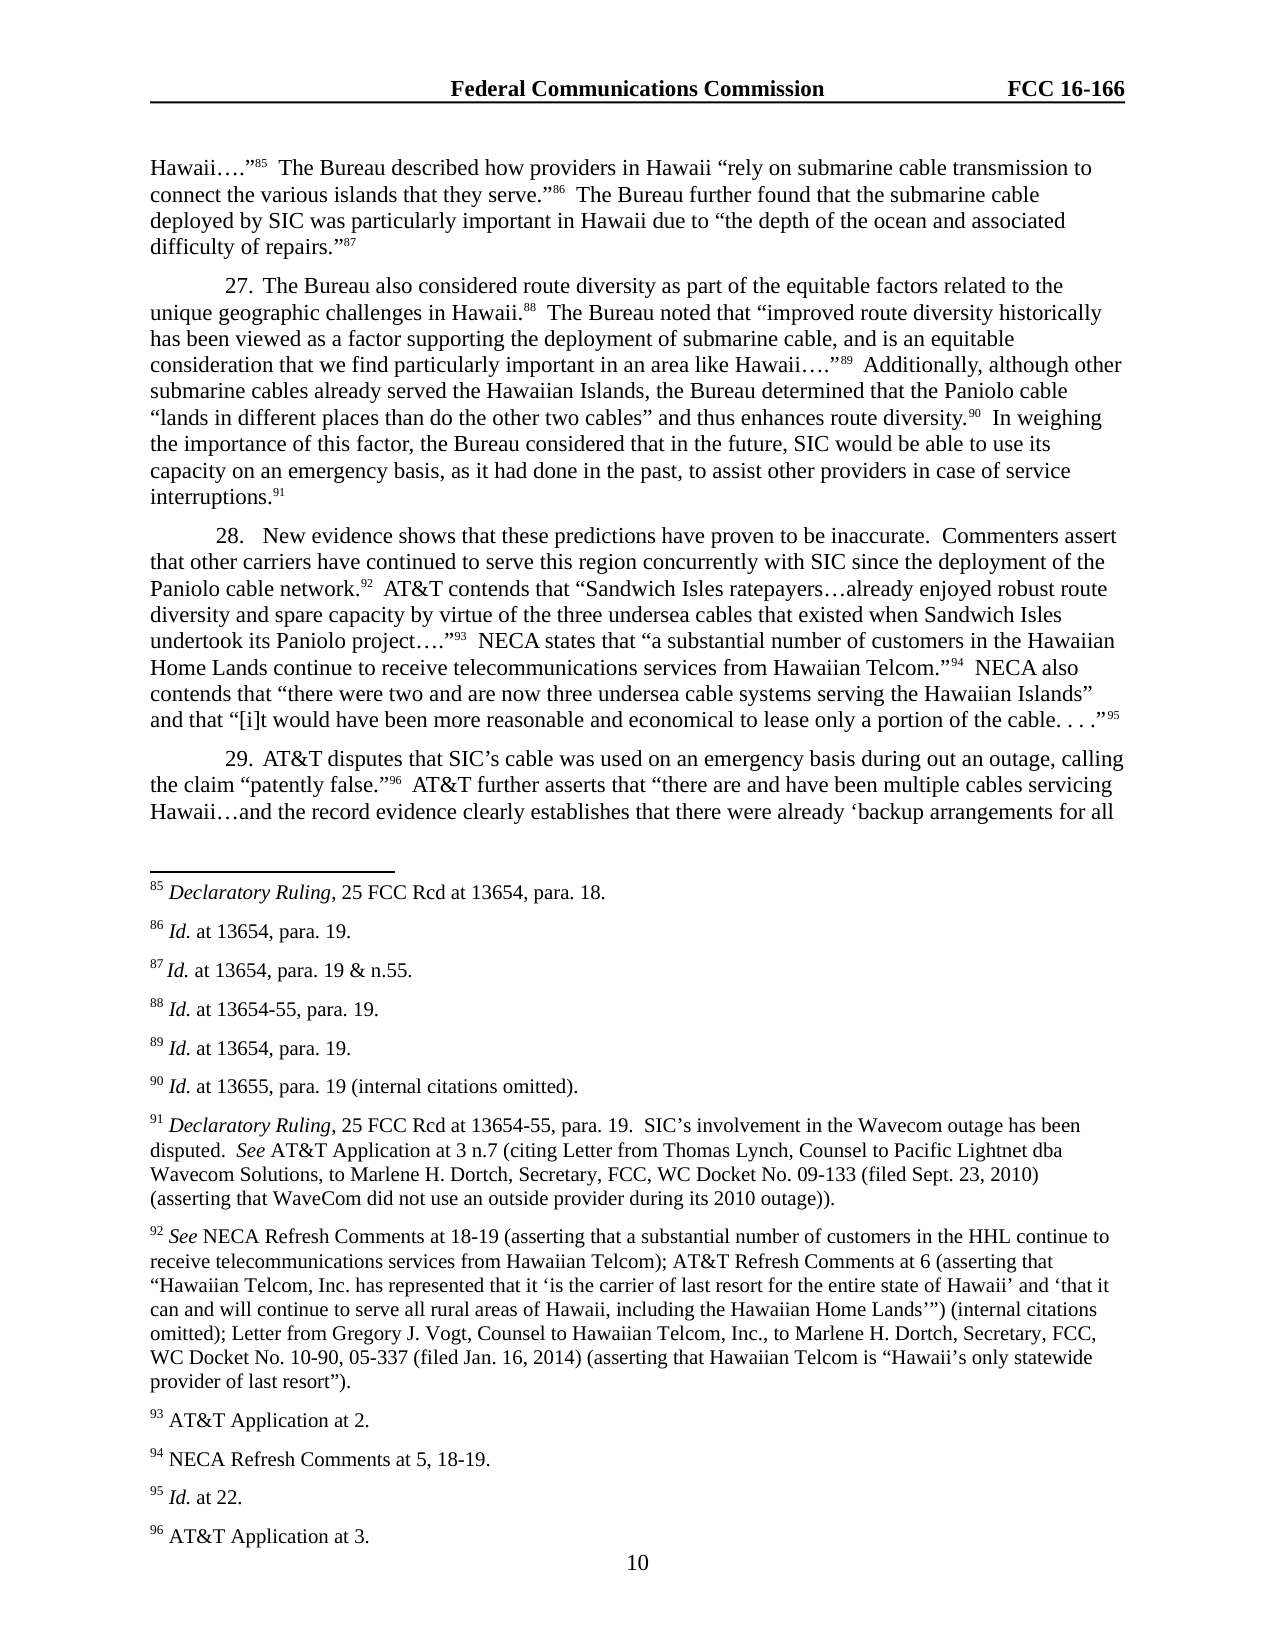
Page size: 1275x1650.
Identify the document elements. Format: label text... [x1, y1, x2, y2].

text One of the equitable factors that the Bureau considered in the Declaratory Ruling was “the unique telecommunications infrastructure needs arising from…the geographical characteristics of Hawaii….” The Bureau described how providers in Hawaii “rely on submarine cable transmission to connect the various islands that they serve.” The Bureau further found that the submarine cable deployed by SIC was particularly important in Hawaii due to “the depth of the ocean and associated difficulty of repairs.” [150, 154, 1125, 260]
text The Bureau also considered route diversity as part of the equitable factors related to the unique geographic challenges in Hawaii. The Bureau noted that “improved route diversity historically has been viewed as a factor supporting the deployment of submarine cable, and is an equitable consideration that we find particularly important in an area like Hawaii….” Additionally, although other submarine cables already served the Hawaiian Islands, the Bureau determined that the Paniolo cable “lands in different places than do the other two cables” and thus enhances route diversity. In weighing the importance of this factor, the Bureau considered that in the future, SIC would be able to use its capacity on an emergency basis, as it had done in the past, to assist other providers in case of service interruptions. [150, 272, 1125, 509]
text New evidence shows that these predictions have proven to be inaccurate. Commenters assert that other carriers have continued to serve this region concurrently with SIC since the deployment of the Paniolo cable network. AT&T contends that “Sandwich Isles ratepayers…already enjoyed robust route diversity and spare capacity by virtue of the three undersea cables that existed when Sandwich Isles undertook its Paniolo project….” NECA states that “a substantial number of customers in the Hawaiian Home Lands continue to receive telecommunications services from Hawaiian Telcom.” NECA also contends that “there were two and are now three undersea cable systems serving the Hawaiian Islands” and that “[i]t would have been more reasonable and economical to lease only a portion of the cable. . . .” [150, 522, 1125, 733]
text AT&T disputes that SIC’s cable was used on an emergency basis during out an outage, calling the claim “patently false.” AT&T further asserts that “there are and have been multiple cables servicing Hawaii…and the record evidence clearly establishes that there were already ‘backup arrangements for all interisland facilities.’” NECA challenges SIC’s reliance on two recent cable outages in Hawaii to demonstrate the need for route diversity, arguing that SIC “stops short of stating that the Paniolo cable was actually used during these outages.” Verizon contends that “Sandwich Isles admits that the vast majority of capacity on this new cable network is not needed to offer regulated services.” [150, 745, 1125, 824]
